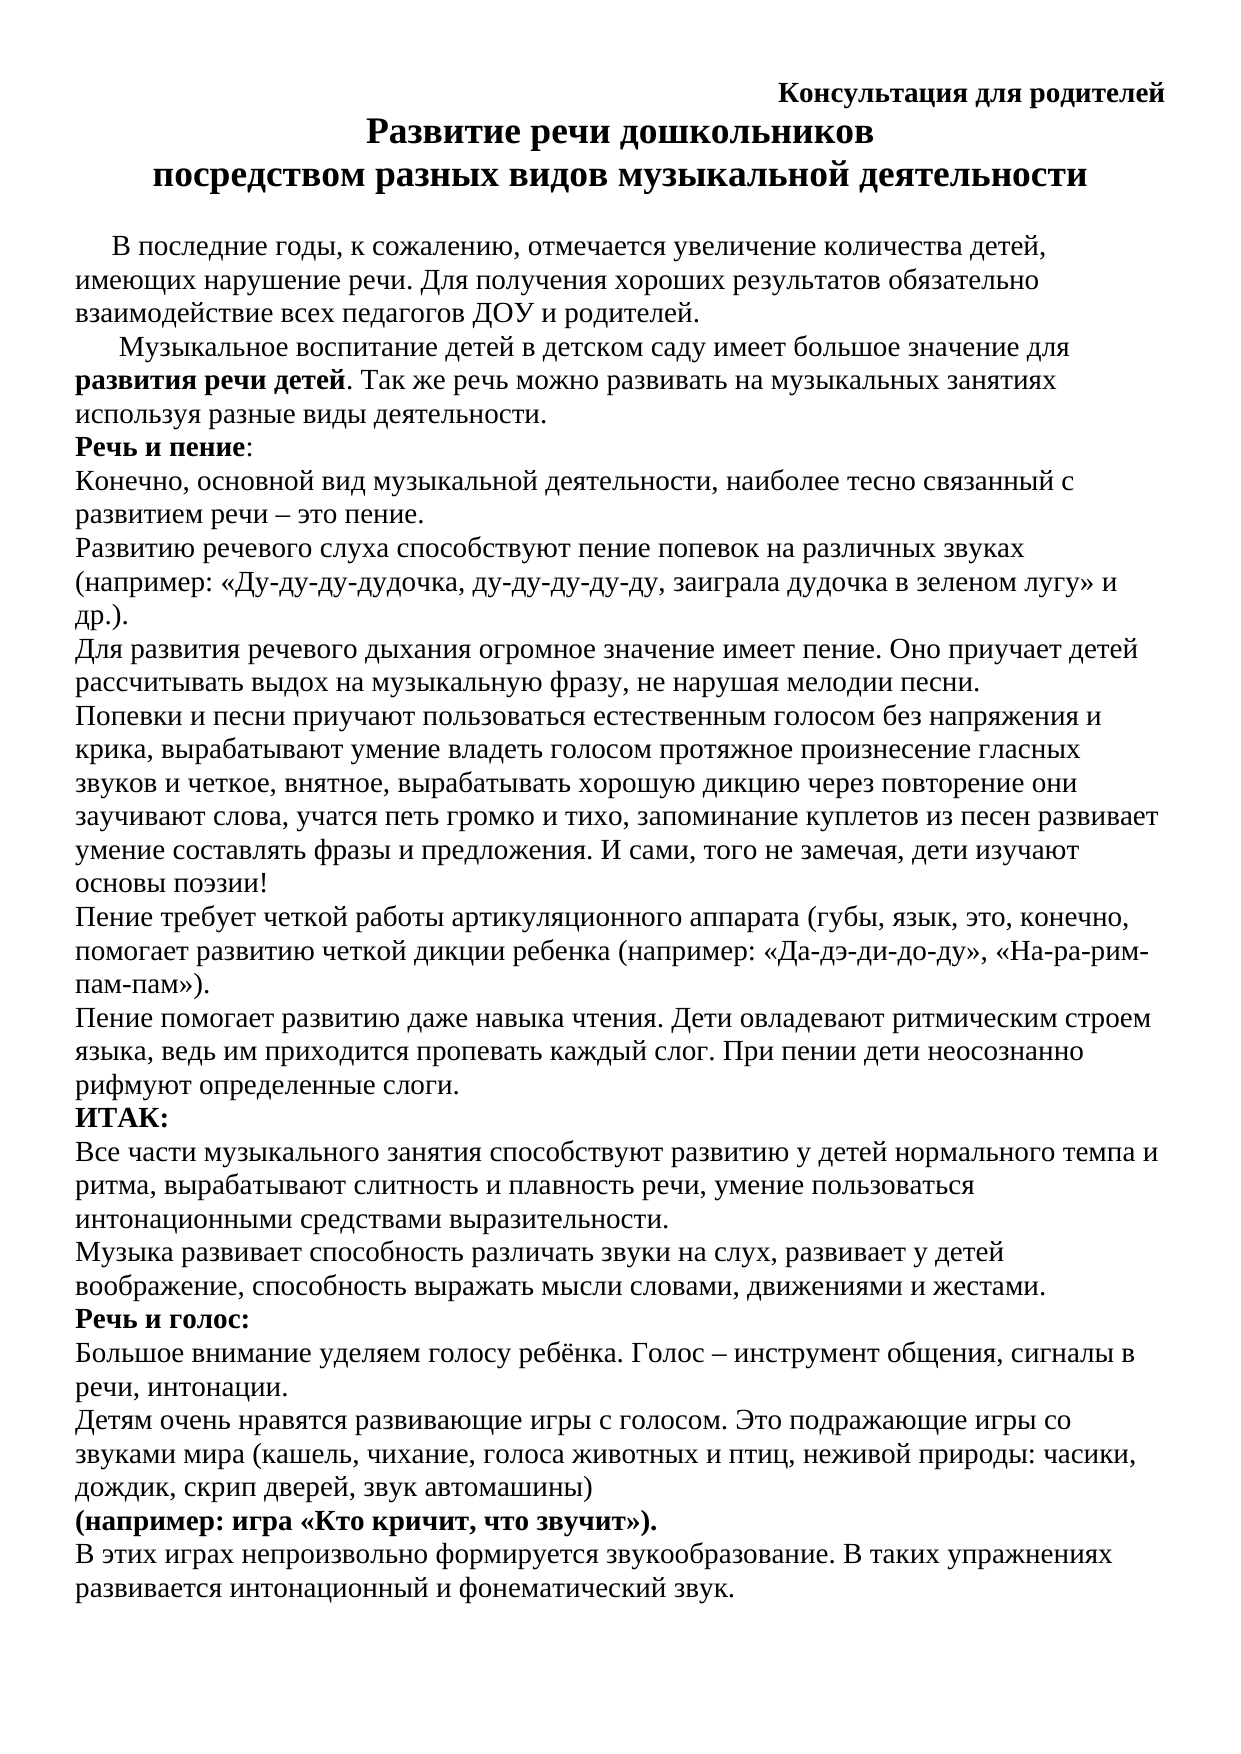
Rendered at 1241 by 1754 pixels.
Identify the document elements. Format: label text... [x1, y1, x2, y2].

text Для развития речевого дыхания огромное значение имеет пение. Оно приучает детей рассчитывать выдох на музыкальную фразу, не нарушая мелодии песни. [75, 631, 1165, 698]
text Все части музыкального занятия способствуют развитию у детей нормального темпа и ритма, вырабатывают слитность и плавность речи, умение пользоваться интонационными средствами выразительности. [75, 1134, 1165, 1234]
text Большое внимание уделяем голосу ребёнка. Голос – инструмент общения, сигналы в речи, интонации. [75, 1335, 1165, 1402]
text Детям очень нравятся развивающие игры с голосом. Это подражающие игры со звуками мира (кашель, чихание, голоса животных и птиц, неживой природы: часики, дождик, скрип дверей, звук автомашины) [75, 1402, 1165, 1503]
text Пение помогает развитию даже навыка чтения. Дети овладевают ритмическим строем языка, ведь им приходится пропевать каждый слог. При пении дети неосознанно рифмуют определенные слоги. [75, 1000, 1165, 1100]
text Попевки и песни приучают пользоваться естественным голосом без напряжения и крика, вырабатывают умение владеть голосом протяжное произнесение гласных звуков и четкое, внятное, вырабатывать хорошую дикцию через повторение они заучивают слова, учатся петь громко и тихо, запоминание куплетов из песен развивает умение составлять фразы и предложения. И сами, того не замечая, дети изучают основы поэзии! [75, 698, 1165, 899]
text (например: игра «Кто кричит, что звучит»). [75, 1503, 1165, 1536]
text Развитие речи дошкольников [75, 108, 1165, 152]
text Музыкальное воспитание детей в детском саду имеет большое значение для развития речи детей. Так же речь можно развивать на музыкальных занятиях используя разные виды деятельности. [75, 329, 1165, 429]
text ИТАК: [75, 1100, 1165, 1134]
text В этих играх непроизвольно формируется звукообразование. В таких упражнениях развивается интонационный и фонематический звук. [75, 1536, 1165, 1603]
text Развитию речевого слуха способствуют пение попевок на различных звуках [75, 530, 1165, 564]
text Консультация для родителей [75, 75, 1165, 108]
text Пение требует четкой работы артикуляционного аппарата (губы, язык, это, конечно, помогает развитию четкой дикции ребенка (например: «Да-дэ-ди-до-ду», «На-ра-рим-пам-пам»). [75, 899, 1165, 1000]
text В последние годы, к сожалению, отмечается увеличение количества детей, имеющих нарушение речи. Для получения хороших результатов обязательно взаимодействие всех педагогов ДОУ и родителей. [75, 228, 1165, 329]
text Конечно, основной вид музыкальной деятельности, наиболее тесно связанный с развитием речи – это пение. [75, 463, 1165, 530]
text посредством разных видов музыкальной деятельности [75, 152, 1165, 195]
text Речь и пение: [75, 429, 1165, 463]
text Музыка развивает способность различать звуки на слух, развивает у детей воображение, способность выражать мысли словами, движениями и жестами. [75, 1234, 1165, 1302]
text Речь и голос: [75, 1302, 1165, 1335]
text (например: «Ду-ду-ду-дудочка, ду-ду-ду-ду-ду, заиграла дудочка в зеленом лугу» и др.). [75, 564, 1165, 631]
